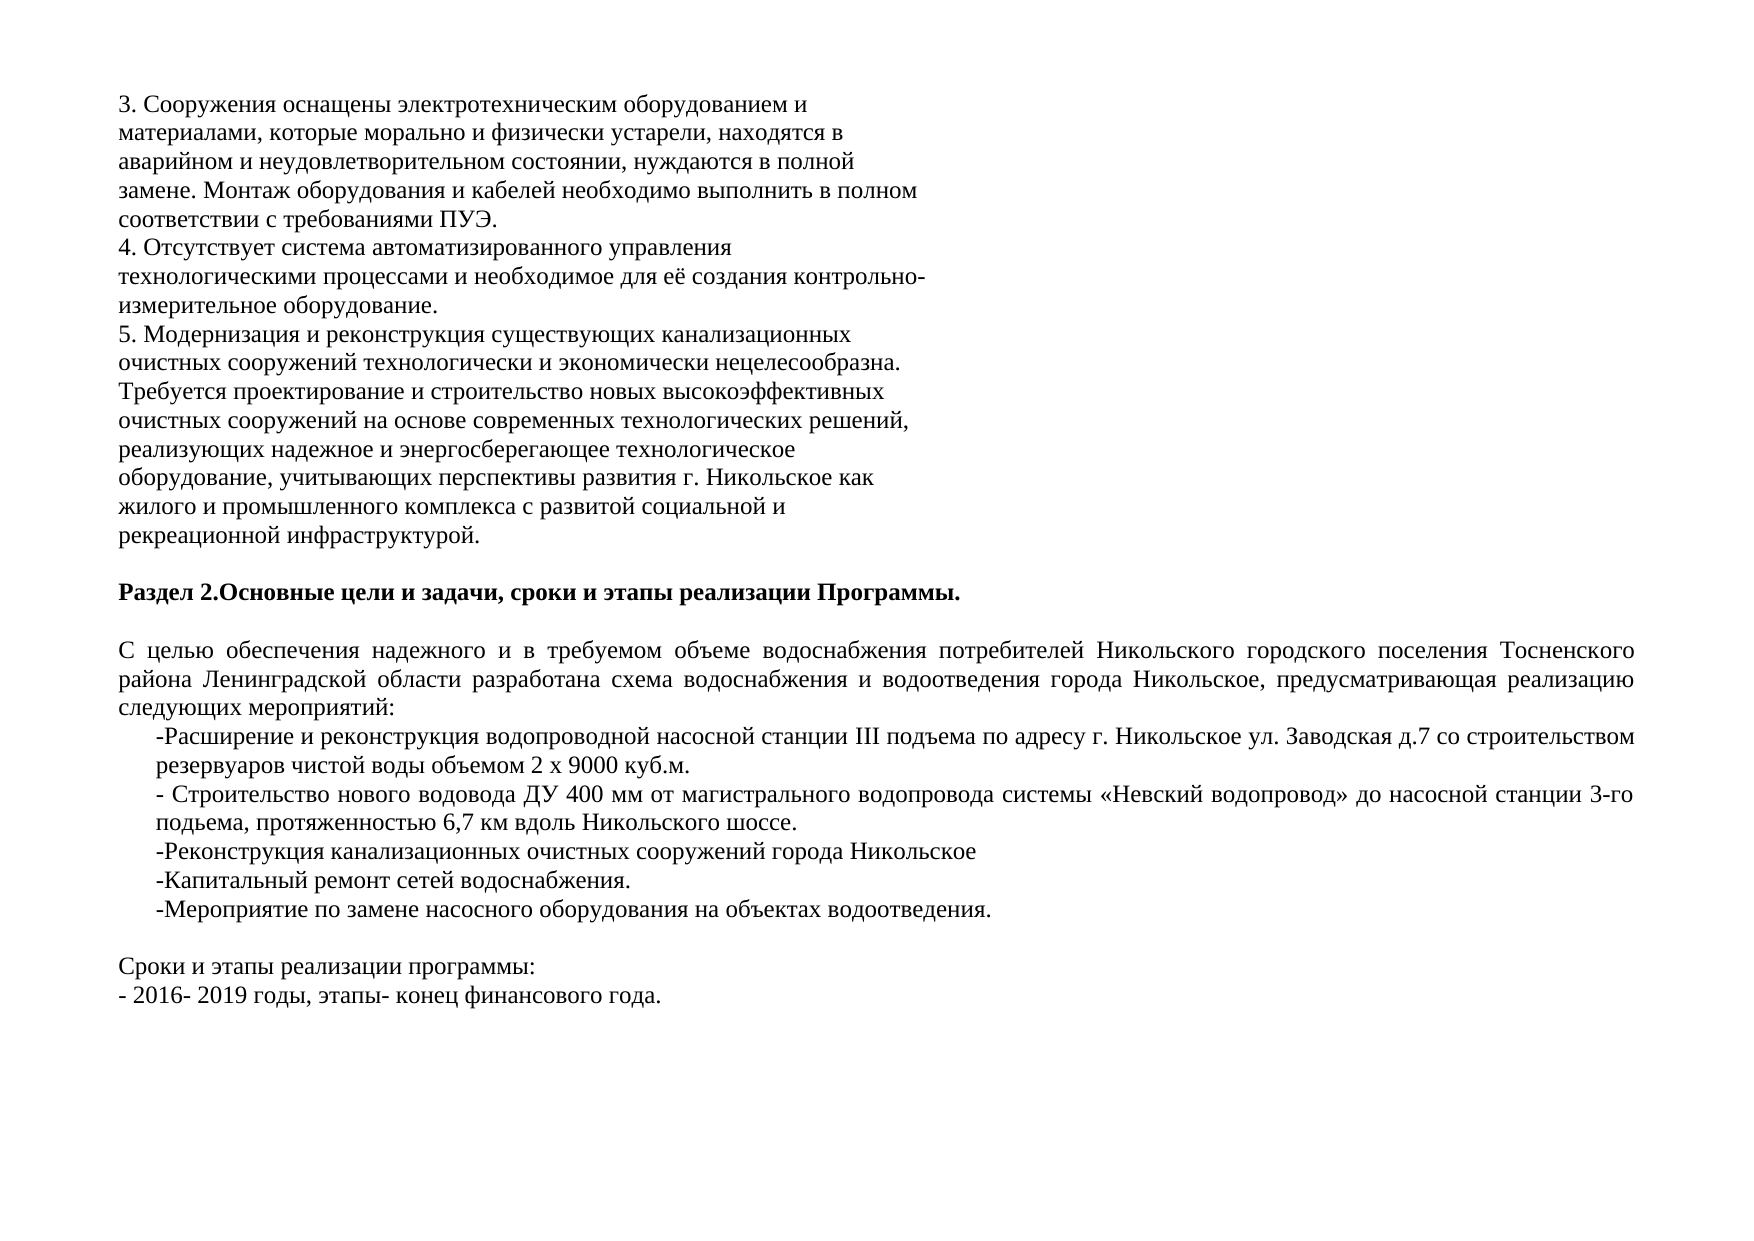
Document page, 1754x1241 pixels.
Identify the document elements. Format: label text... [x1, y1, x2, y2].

text Раздел 2.Основные цели и задачи, сроки и этапы реализации Программы. [118, 577, 1636, 606]
text Сроки и этапы реализации программы: [118, 951, 1636, 980]
text рекреационной инфраструктурой. [118, 520, 1636, 549]
text технологическими процессами и необходимое для её создания контрольно- [118, 261, 1636, 290]
text -Расширение и реконструкция водопроводной насосной станции III подъема по адресу г. Никольское ул. Заводская д.7 со строительством резервуаров чистой воды объемом 2 х 9000 куб.м. [156, 721, 1636, 779]
text оборудование, учитывающих перспективы развития г. Никольское как [118, 462, 1636, 491]
text соответствии с требованиями ПУЭ. [118, 204, 1636, 232]
text 4. Отсутствует система автоматизированного управления [118, 232, 1636, 261]
text С целью обеспечения надежного и в требуемом объеме водоснабжения потребителей Никольского городского поселения Тосненского района Ленинградской области разработана схема водоснабжения и водоотведения города Никольское, предусматривающая реализацию следующих мероприятий: [118, 635, 1636, 721]
text очистных сооружений технологически и экономически нецелесообразна. [118, 347, 1636, 376]
text жилого и промышленного комплекса с развитой социальной и [118, 491, 1636, 520]
text - 2016- 2019 годы, этапы- конец финансового года. [118, 980, 1636, 1009]
text 3. Сооружения оснащены электротехническим оборудованием и [118, 89, 1636, 117]
text -Мероприятие по замене насосного оборудования на объектах водоотведения. [156, 894, 1636, 922]
text измерительное оборудование. [118, 290, 1636, 319]
text Требуется проектирование и строительство новых высокоэффективных [118, 376, 1636, 405]
text - Строительство нового водовода ДУ от магистрального водопровода системы «Невский водопровод» до насосной станции 3-го подьема, протяженностью вдоль Никольского шоссе. [156, 779, 1636, 836]
text 5. Модернизация и реконструкция существующих канализационных [118, 319, 1636, 347]
text замене. Монтаж оборудования и кабелей необходимо выполнить в полном [118, 175, 1636, 204]
text очистных сооружений на основе современных технологических решений, [118, 405, 1636, 434]
text -Реконструкция канализационных очистных сооружений города Никольское [156, 836, 1636, 865]
text аварийном и неудовлетворительном состоянии, нуждаются в полной [118, 146, 1636, 175]
text -Капитальный ремонт сетей водоснабжения. [156, 865, 1636, 894]
text реализующих надежное и энергосберегающее технологическое [118, 434, 1636, 462]
text материалами, которые морально и физически устарели, находятся в [118, 117, 1636, 146]
